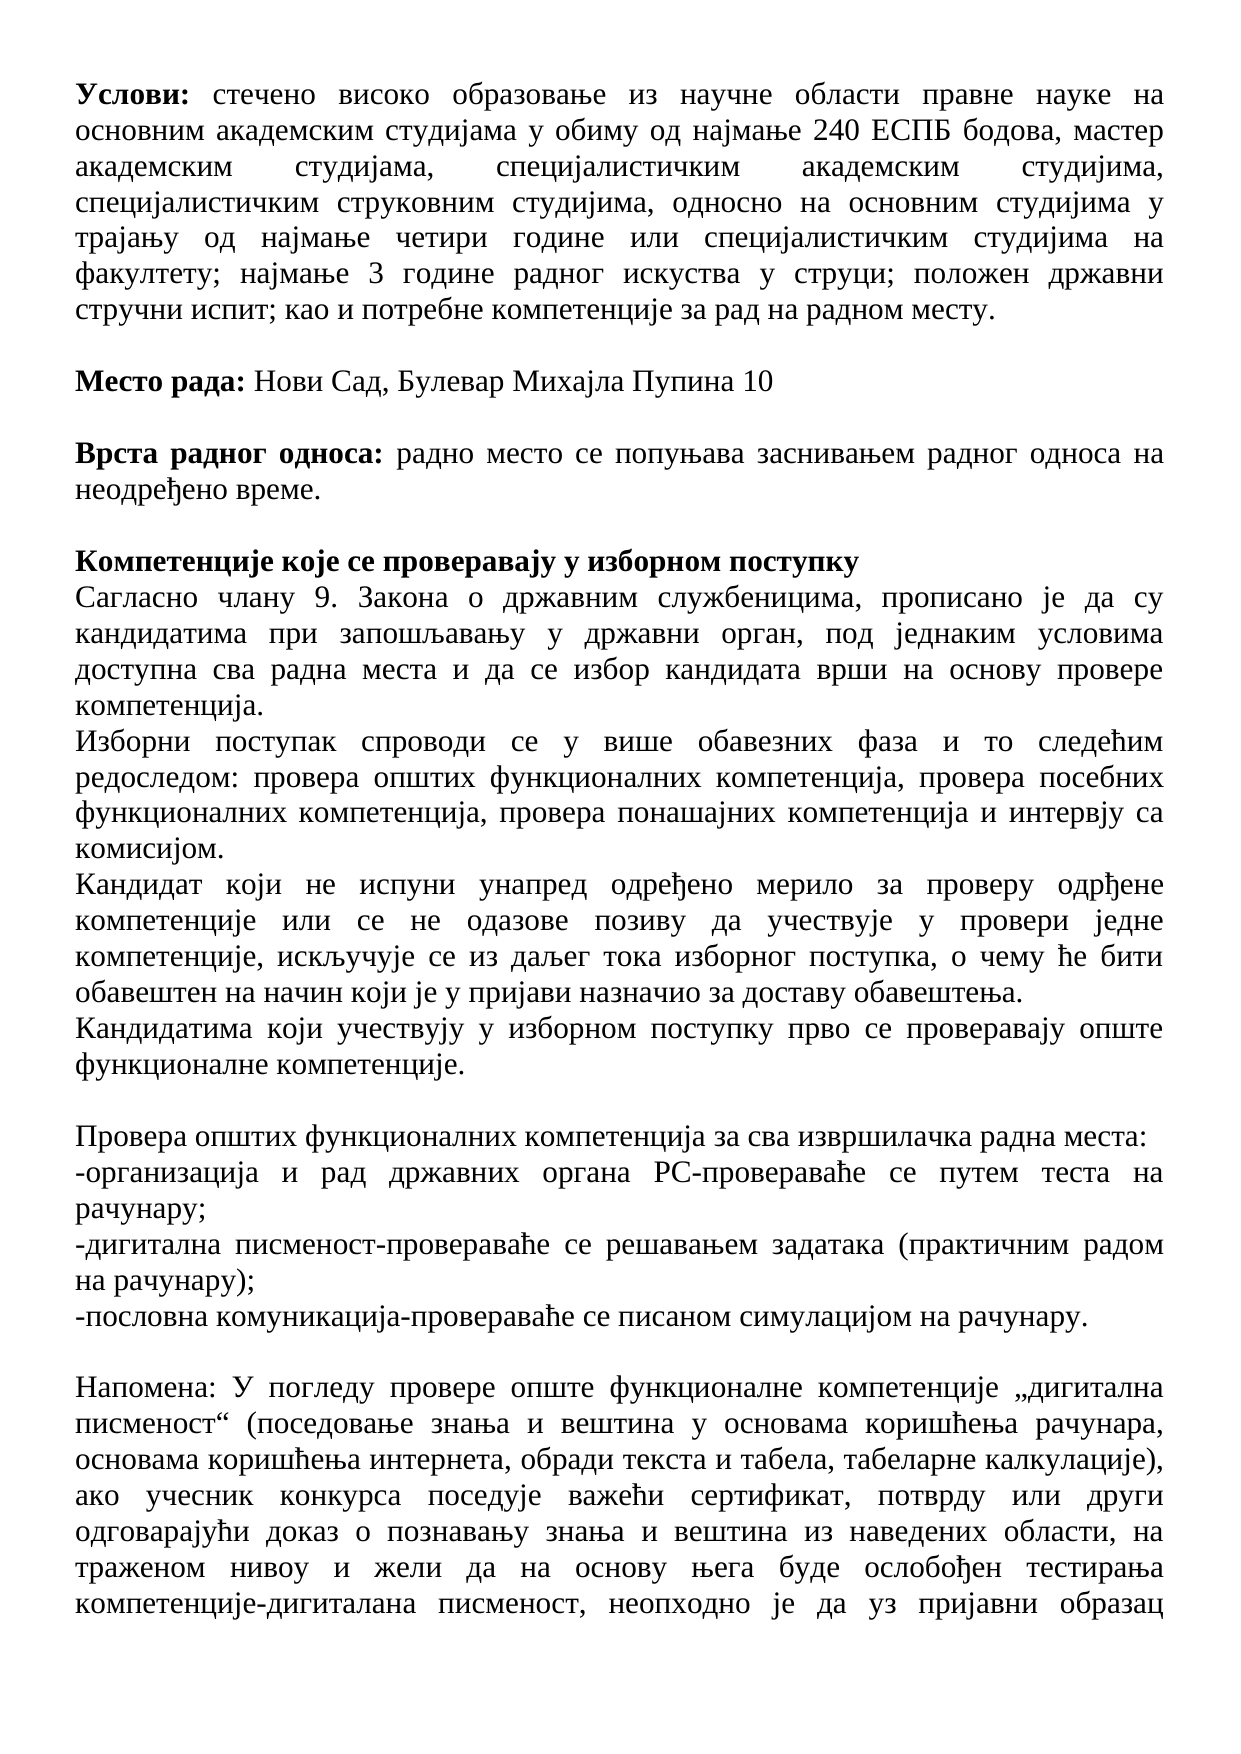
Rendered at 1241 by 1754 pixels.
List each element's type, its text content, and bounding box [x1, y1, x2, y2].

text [75, 1369, 1165, 1620]
text -пословна комуникација-провераваће се писаном симулацијом на рачунару. [75, 1297, 1165, 1333]
text Кандидатима који учествују у изборном поступку прво се проверавају опште функционалне компетенције. [75, 1009, 1165, 1081]
text Сагласно члану 9. Закона о државним службеницима, прописано је да су кандидатима при запошљавању у државни орган, под једнаким условима доступна сва радна места и да се избор кандидата врши на основу провере компетенција. [75, 578, 1165, 722]
text Изборни поступак спроводи се у више обавезних фаза и то следећим редоследом: провера општих функционалних компетенција, провера посебних функционалних компетенција, провера понашајних компетенција и интервју са комисијом. [75, 722, 1165, 866]
text Врста радног односа: радно место се попуњава заснивањем радног односа на неодређено време. [75, 434, 1165, 506]
text Кандидат који не испуни унапред одређено мерило за проверу одрђене компетенције или се не одазове позиву да учествује у провери једне компетенције, искључује се из даљег тока изборног поступка, о чему ће бити обавештен на начин који је у пријави назначио за доставу обавештења. [75, 866, 1165, 1009]
text -дигитална писменост-провераваће се решавањем задатака (практичним радом на рачунару); [75, 1225, 1165, 1297]
text Провера општих функционалних компетенција за сва извршилачка радна места: [75, 1117, 1165, 1153]
text Услови: стечено високо образовање из научне области правне науке на основним академским студијама у обиму од најмање 240 ЕСПБ бодова, мастер академским студијама, специјалистичким академским студијима, специјалистичким струковним студијима, односно на основним студијима у трајању од најмање четири године или специјалистичким студијима на факултету; најмање 3 године радног искуства у струци; положен државни стручни испит; као и потребне компетенције за рад на радном месту. [75, 75, 1165, 327]
text -организација и рад државних органа РС-провераваће се путем теста на рачунару; [75, 1153, 1165, 1225]
text Компетенције које се проверавају у изборном поступку [75, 542, 1165, 578]
text Место рада: Нови Сад, Булевар Михајла Пупина 10 [75, 362, 1165, 398]
